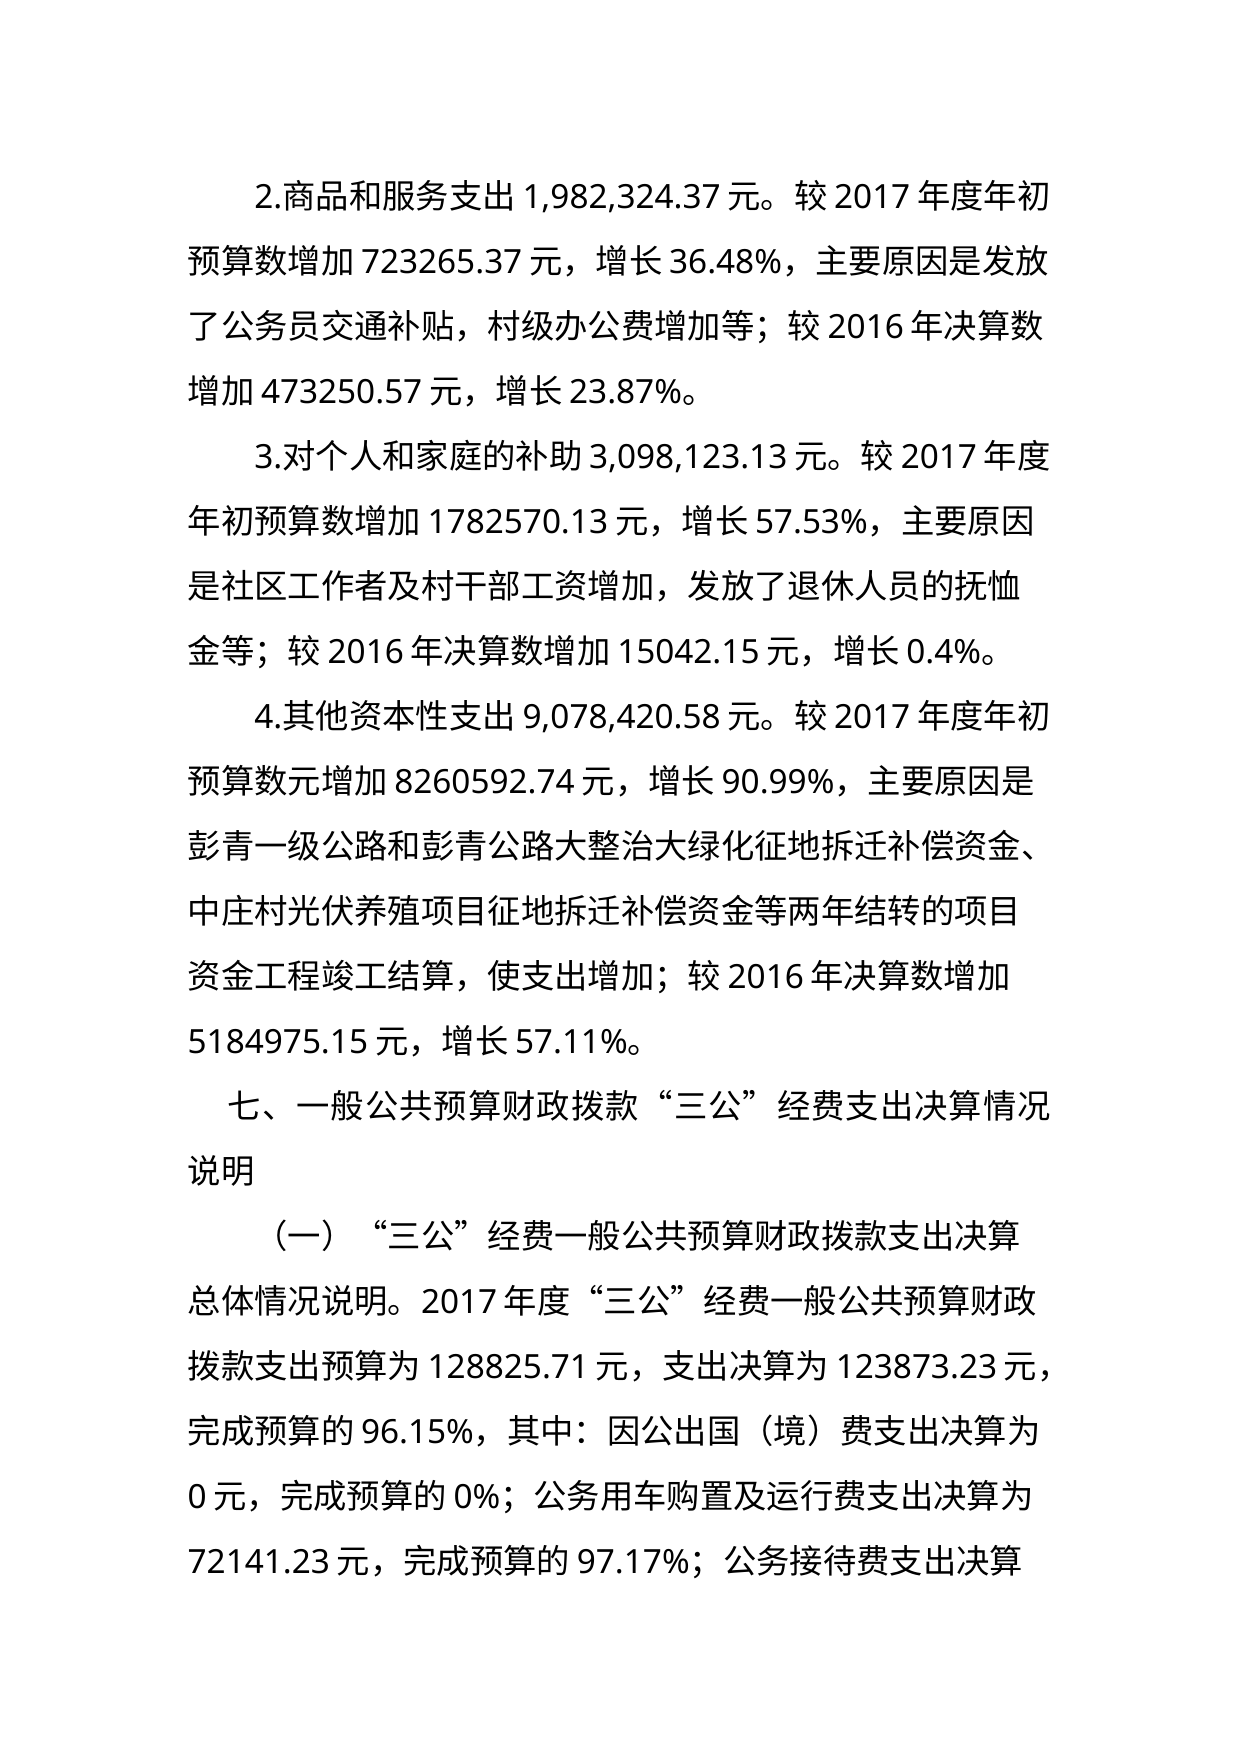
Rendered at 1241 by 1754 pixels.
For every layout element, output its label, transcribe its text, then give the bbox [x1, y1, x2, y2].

text 2.商品和服务支出1,982,324.37元。较2017年度年初预算数增加723265.37元，增长36.48%，主要原因是发放了公务员交通补贴，村级办公费增加等；较2016年决算数增加473250.57元，增长23.87%。 [187, 162, 1053, 422]
text 七、一般公共预算财政拨款“三公”经费支出决算情况说明 [187, 1072, 1053, 1202]
text 3.对个人和家庭的补助3,098,123.13元。较2017年度年初预算数增加1782570.13元，增长57.53%，主要原因是社区工作者及村干部工资增加，发放了退休人员的抚恤金等；较2016年决算数增加15042.15元，增长0.4%。 [187, 422, 1053, 682]
text 4.其他资本性支出9,078,420.58元。较2017年度年初预算数元增加8260592.74元，增长90.99%，主要原因是彭青一级公路和彭青公路大整治大绿化征地拆迁补偿资金、中庄村光伏养殖项目征地拆迁补偿资金等两年结转的项目资金工程竣工结算，使支出增加；较2016年决算数增加5184975.15元，增长57.11%。 [187, 682, 1053, 1072]
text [187, 1202, 1053, 1592]
